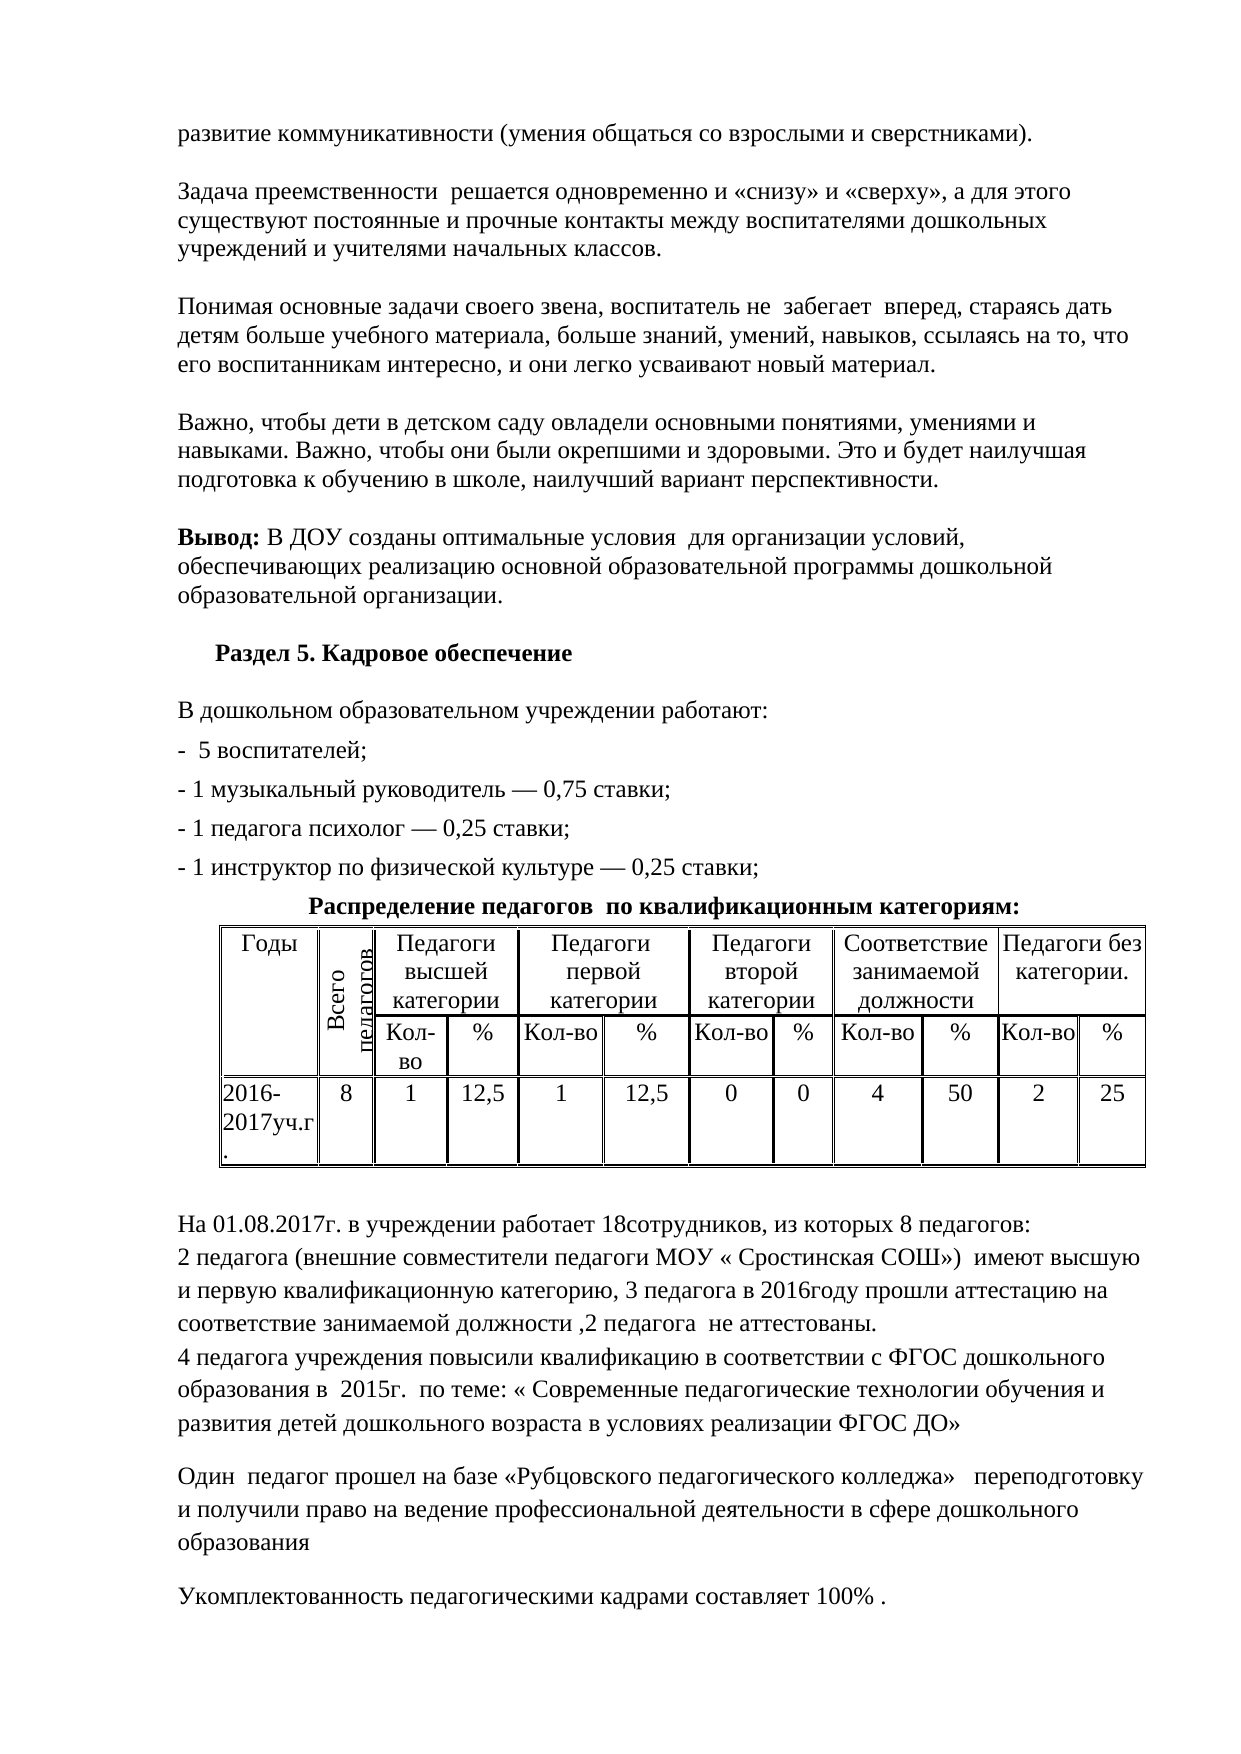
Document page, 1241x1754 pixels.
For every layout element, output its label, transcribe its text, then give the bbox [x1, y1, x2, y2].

text развитие коммуникативности (умения общаться со взрослыми и сверстниками). [177, 118, 1152, 147]
table_cell Кол-во [691, 1017, 772, 1075]
table_cell Кол-во [376, 1017, 446, 1075]
table_cell 1 [518, 1078, 604, 1164]
text Важно, чтобы дети в детском саду овладели основными понятиями, умениями и навыками. Важно, чтобы они были окрепшими и здоровыми. Это и будет наилучшая подготовка к обучению в школе, наилучший вариант перспективности. [177, 407, 1152, 493]
table_header Педагоги высшей категории [374, 926, 518, 1014]
table_header Всего педагогов [319, 926, 374, 1075]
table_cell 0 [689, 1078, 773, 1164]
table_cell 12,5 [604, 1078, 689, 1164]
table_cell 4 [834, 1078, 922, 1164]
text - 5 воспитателей; [177, 735, 1152, 763]
table_cell Кол-во [1000, 1017, 1077, 1075]
table_cell 2 [998, 1078, 1078, 1164]
table_header Педагоги второй категории [689, 928, 833, 1014]
text Укомплектованность педагогическими кадрами составляет 100% . [177, 1581, 1152, 1610]
table_cell % [605, 1017, 688, 1075]
text Распределение педагогов по квалификационным категориям: [177, 891, 1152, 920]
text Один педагог прошел на базе «Рубцовского педагогического колледжа» переподготовку и получили право на ведение профессиональной деятельности в сфере дошкольного образования [177, 1461, 1152, 1556]
table_cell 12,5 [447, 1078, 518, 1164]
table_cell % [775, 1017, 832, 1075]
table_header Соответствие занимаемой должности [834, 928, 998, 1014]
table_cell 0 [773, 1078, 833, 1164]
text Задача преемственности решается одновременно и «снизу» и «сверху», а для этого существуют постоянные и прочные контакты между воспитателями дошкольных учреждений и учителями начальных классов. [177, 176, 1152, 262]
table_cell 1 [374, 1078, 447, 1164]
text - 1 музыкальный руководитель — 0,75 ставки; [177, 774, 1152, 803]
table_cell Кол-во [520, 1017, 602, 1075]
table_cell % [449, 1017, 517, 1075]
text Понимая основные задачи своего звена, воспитатель не забегает вперед, стараясь дать детям больше учебного материала, больше знаний, умений, навыков, ссылаясь на то, что его воспитанникам интересно, и они легко усваивают новый материал. [177, 291, 1152, 378]
table_header Педагоги без категории. [999, 928, 1145, 1014]
table_cell 8 [319, 1075, 374, 1164]
text Вывод: В ДОУ созданы оптимальные условия для организации условий, обеспечивающих реализацию основной образовательной программы дошкольной образовательной организации. [177, 522, 1152, 608]
text На 01.08.2017г. в учреждении работает 18сотрудников, из которых 8 педагогов: 2 педагога (внешние совместители педагоги МОУ « Сростинская СОШ») имеют высшую и первую квалификационную категорию, 3 педагога в 2016году прошли аттестацию на соответствие занимаемой должности ,2 педагога не аттестованы. 4 педагога учреждения повысили квалификацию в соответствии с ФГОС дошкольного образования в 2015г. по теме: « Современные педагогические технологии обучения и развития детей дошкольного возраста в условиях реализации ФГОС ДО» [177, 1209, 1152, 1436]
table_cell Кол-во [835, 1017, 921, 1075]
text Раздел 5. Кадровое обеспечение [177, 638, 1152, 666]
table_header Педагоги первой категории [518, 926, 689, 1014]
text - 1 инструктор по физической культуре — 0,25 ставки; [177, 852, 1152, 881]
table_cell 25 [1079, 1078, 1145, 1164]
table_cell 2016-2017уч.г. [220, 1075, 318, 1164]
text - 1 педагога психолог — 0,25 ставки; [177, 813, 1152, 842]
table_cell % [924, 1017, 997, 1075]
table_cell 50 [922, 1078, 998, 1164]
table_cell % [1080, 1017, 1145, 1075]
table_header Годы [222, 928, 318, 1075]
text В дошкольном образовательном учреждении работают: [177, 696, 1152, 724]
